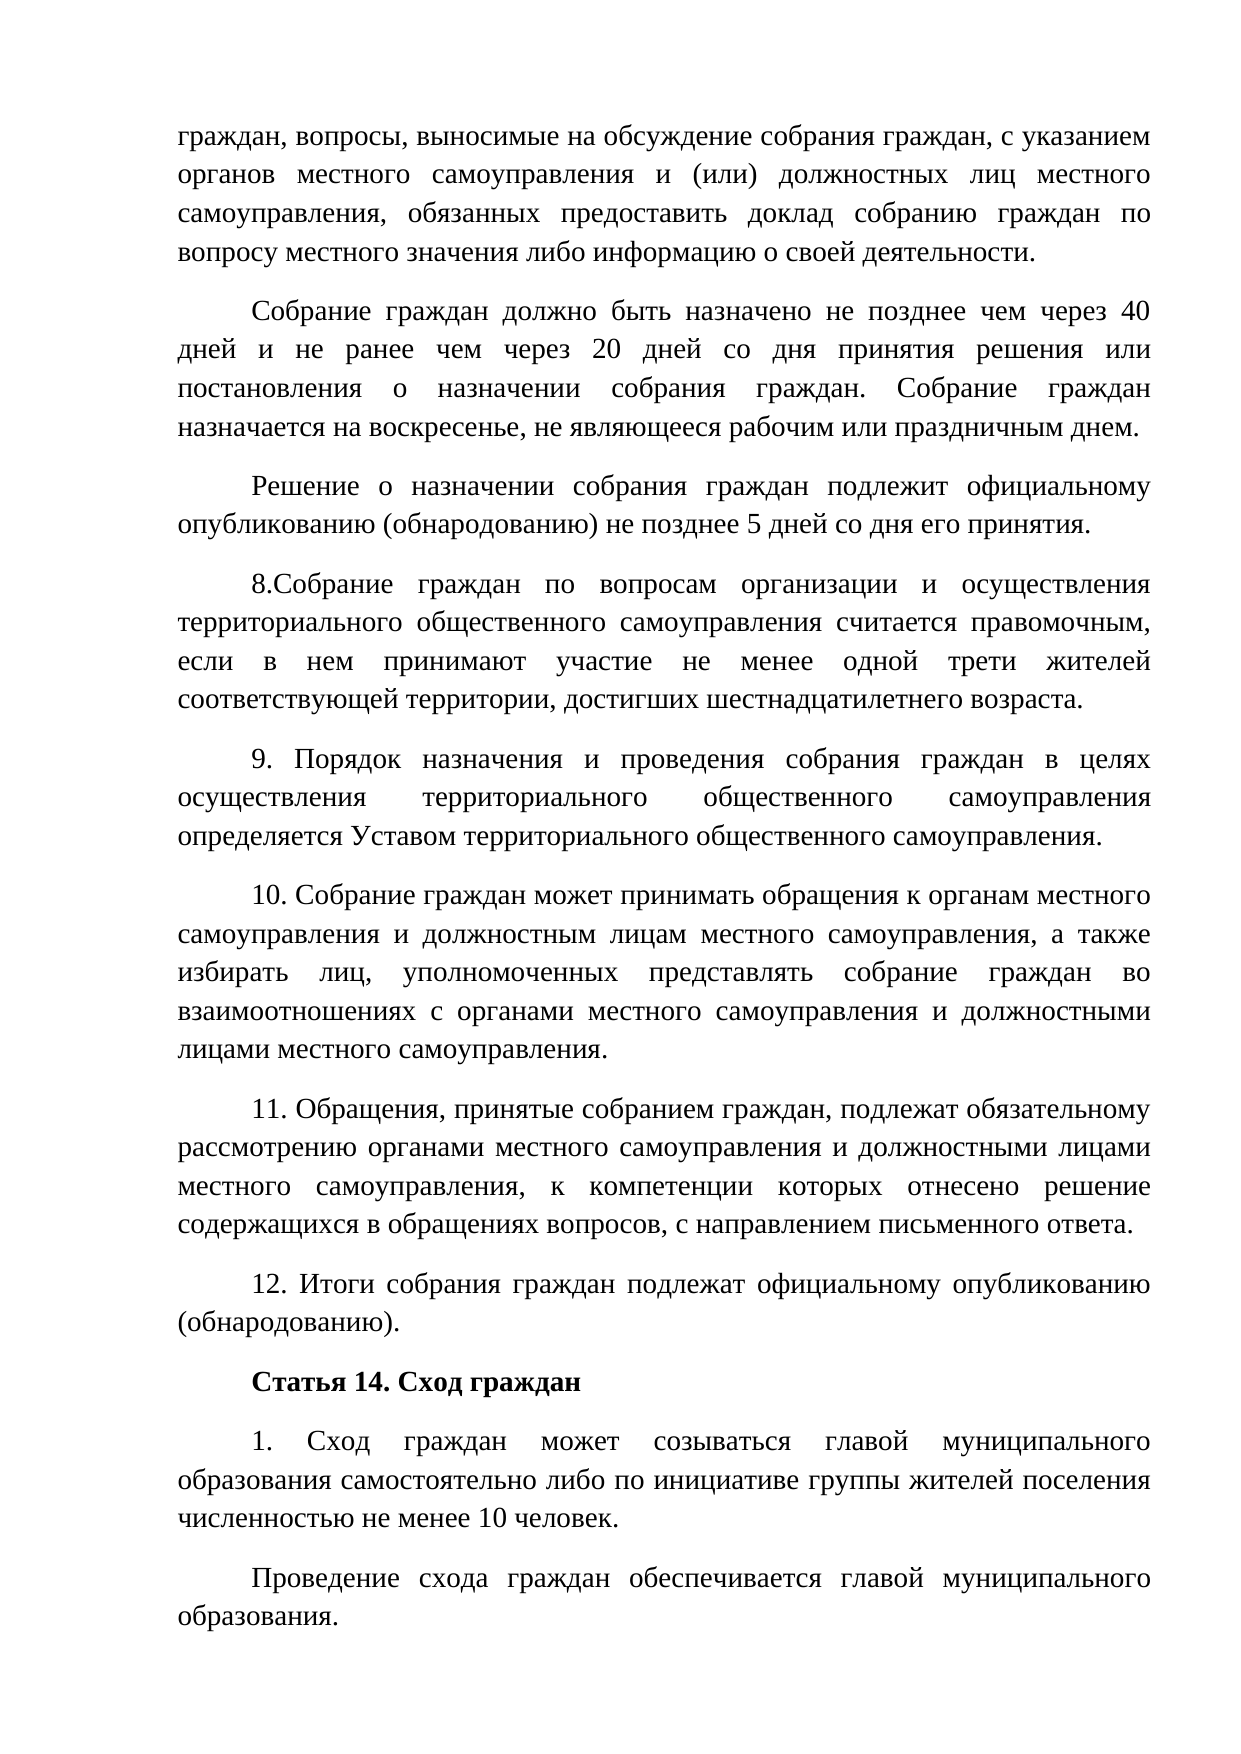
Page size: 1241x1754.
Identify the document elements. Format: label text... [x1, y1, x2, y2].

text 10. Собрание граждан может принимать обращения к органам местного самоуправления и должностным лицам местного самоуправления, а также избирать лиц, уполномоченных представлять собрание граждан во взаимоотношениях с органами местного самоуправления и должностными лицами местного самоуправления. [177, 877, 1152, 1065]
text Проведение схода граждан обеспечивается главой муниципального образования. [177, 1560, 1152, 1632]
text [177, 118, 1152, 267]
text Решение о назначении собрания граждан подлежит официальному опубликованию (обнародованию) не позднее 5 дней со дня его принятия. [177, 468, 1152, 540]
text 12. Итоги собрания граждан подлежат официальному опубликованию (обнародованию). [177, 1266, 1152, 1338]
text Статья 14. Сход граждан [177, 1364, 1152, 1397]
text 11. Обращения, принятые собранием граждан, подлежат обязательному рассмотрению органами местного самоуправления и должностными лицами местного самоуправления, к компетенции которых отнесено решение содержащихся в обращениях вопросов, с направлением письменного ответа. [177, 1091, 1152, 1240]
text 8.Собрание граждан по вопросам организации и осуществления территориального общественного самоуправления считается правомочным, если в нем принимают участие не менее одной трети жителей соответствующей территории, достигших шестнадцатилетнего возраста. [177, 566, 1152, 715]
text 1. Сход граждан может созываться главой муниципального образования самостоятельно либо по инициативе группы жителей поселения численностью не менее 10 человек. [177, 1423, 1152, 1534]
text 9. Порядок назначения и проведения собрания граждан в целях осуществления территориального общественного самоуправления определяется Уставом территориального общественного самоуправления. [177, 741, 1152, 852]
text Собрание граждан должно быть назначено не позднее чем через 40 дней и не ранее чем через 20 дней со дня принятия решения или постановления о назначении собрания граждан. Собрание граждан назначается на воскресенье, не являющееся рабочим или праздничным днем. [177, 293, 1152, 442]
